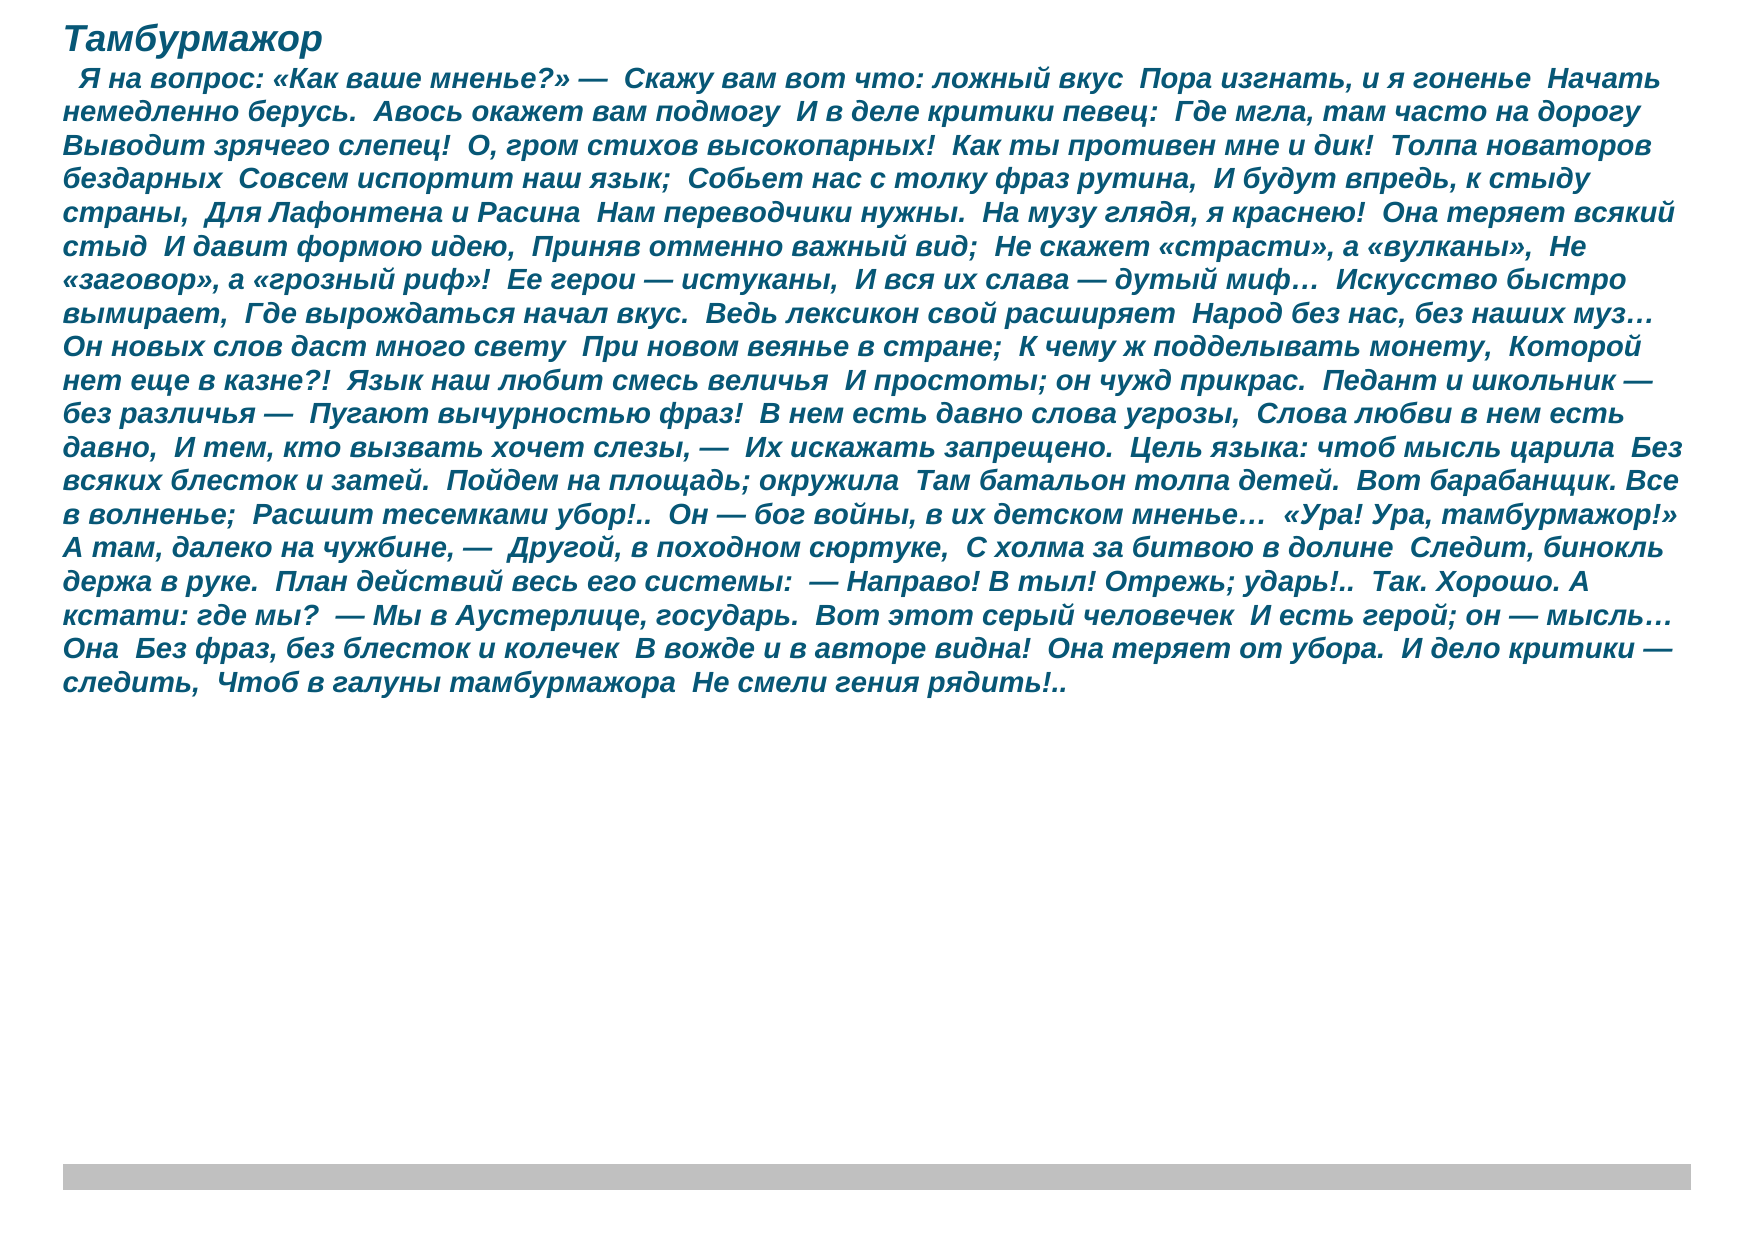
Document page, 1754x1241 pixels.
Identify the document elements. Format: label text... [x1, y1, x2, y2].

subtitle Тамбурмажор [62, 17, 1691, 60]
